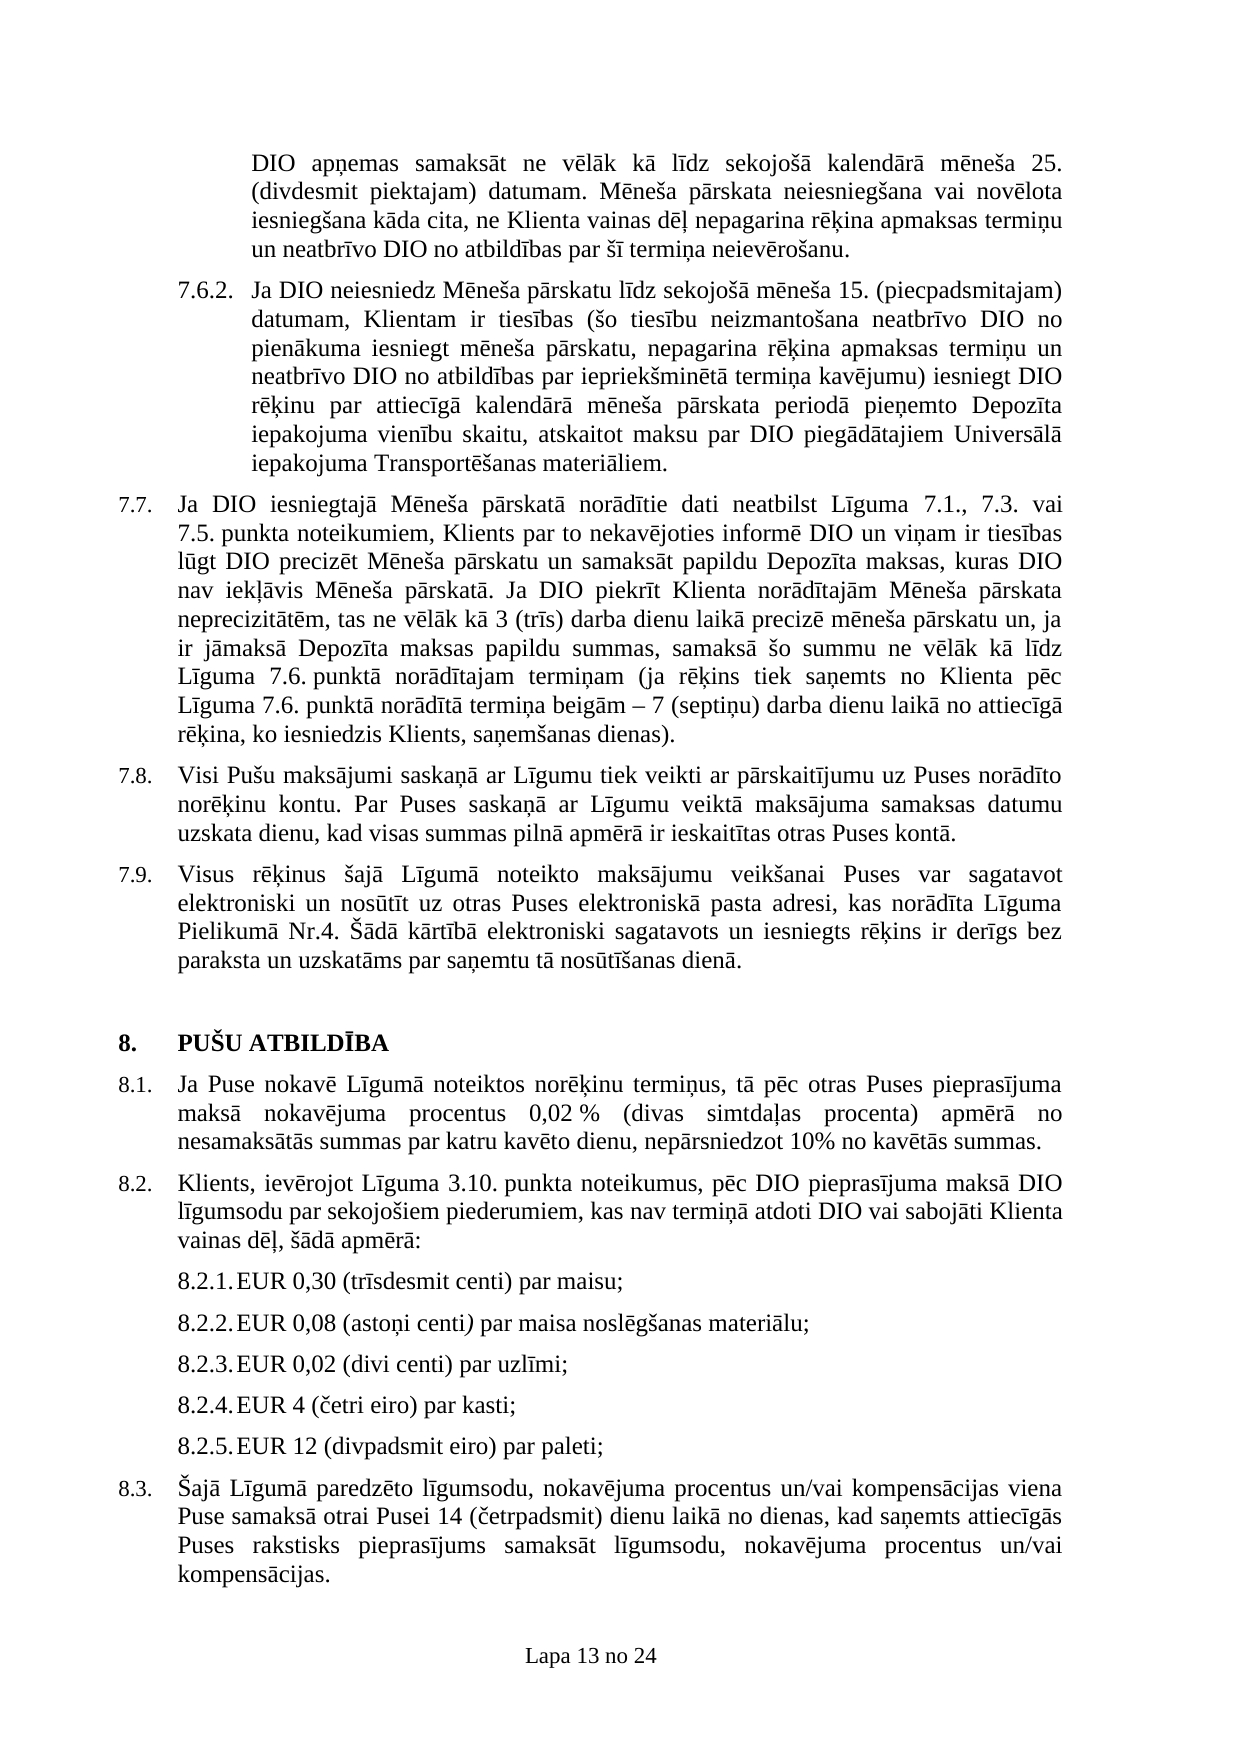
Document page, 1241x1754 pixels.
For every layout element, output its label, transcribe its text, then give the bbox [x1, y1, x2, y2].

list Visi Pušu maksājumi saskaņā ar Līgumu tiek veikti ar pārskaitījumu uz Puses norādīto norēķinu kontu. Par Puses saskaņā ar Līgumu veiktā maksājuma samaksas datumu uzskata dienu, kad visas summas pilnā apmērā ir ieskaitītas otras Puses kontā. [118, 760, 1063, 846]
list Ja Puse nokavē Līgumā noteiktos norēķinu termiņus, tā pēc otras Puses pieprasījuma maksā nokavējuma procentus 0,02 % (divas simtdaļas procenta) apmērā no nesamaksātās summas par katru kavēto dienu, nepārsniedzot 10% no kavētās summas. [118, 1069, 1063, 1155]
list EUR 12 (divpadsmit eiro) par paleti; [177, 1431, 1063, 1460]
list Ja DIO iesniegtajā Mēneša pārskatā norādītie dati neatbilst Līguma 7.1., 7.3. vai 7.5. punkta noteikumiem, Klients par to nekavējoties informē DIO un viņam ir tiesības lūgt DIO precizēt Mēneša pārskatu un samaksāt papildu Depozīta maksas, kuras DIO nav iekļāvis Mēneša pārskatā. Ja DIO piekrīt Klienta norādītajām Mēneša pārskata neprecizitātēm, tas ne vēlāk kā 3 (trīs) darba dienu laikā precizē mēneša pārskatu un, ja ir jāmaksā Depozīta maksas papildu summas, samaksā šo summu ne vēlāk kā līdz Līguma 7.6. punktā norādītajam termiņam (ja rēķins tiek saņemts no Klienta pēc Līguma 7.6. punktā norādītā termiņa beigām – 7 (septiņu) darba dienu laikā no attiecīgā rēķina, ko iesniedzis Klients, saņemšanas dienas). [118, 489, 1063, 748]
list PUŠU ATBILDĪBA [118, 1028, 1063, 1056]
list EUR 0,30 (trīsdesmit centi) par maisu; [177, 1266, 1063, 1295]
list EUR 0,08 (astoņi centi) par maisa noslēgšanas materiālu; [177, 1308, 1063, 1336]
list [176, 148, 1063, 263]
list Klients, ievērojot Līguma 3.10. punkta noteikumus, pēc DIO pieprasījuma maksā DIO līgumsodu par sekojošiem piederumiem, kas nav termiņā atdoti DIO vai sabojāti Klienta vainas dēļ, šādā apmērā: [118, 1168, 1063, 1254]
list Šajā Līgumā paredzēto līgumsodu, nokavējuma procentus un/vai kompensācijas viena Puse samaksā otrai Pusei 14 (četrpadsmit) dienu laikā no dienas, kad saņemts attiecīgās Puses rakstisks pieprasījums samaksāt līgumsodu, nokavējuma procentus un/vai kompensācijas. [118, 1473, 1063, 1588]
list Ja DIO neiesniedz Mēneša pārskatu līdz sekojošā mēneša 15. (piecpadsmitajam) datumam, Klientam ir tiesības (šo tiesību neizmantošana neatbrīvo DIO no pienākuma iesniegt mēneša pārskatu, nepagarina rēķina apmaksas termiņu un neatbrīvo DIO no atbildības par iepriekšminētā termiņa kavējumu) iesniegt DIO rēķinu par attiecīgā kalendārā mēneša pārskata periodā pieņemto Depozīta iepakojuma vienību skaitu, atskaitot maksu par DIO piegādātajiem Universālā iepakojuma Transportēšanas materiāliem. [177, 275, 1063, 476]
list EUR 4 (četri eiro) par kasti; [177, 1390, 1063, 1419]
list EUR 0,02 (divi centi) par uzlīmi; [177, 1349, 1063, 1378]
list Visus rēķinus šajā Līgumā noteikto maksājumu veikšanai Puses var sagatavot elektroniski un nosūtīt uz otras Puses elektroniskā pasta adresi, kas norādīta Līguma Pielikumā Nr.4. Šādā kārtībā elektroniski sagatavots un iesniegts rēķins ir derīgs bez paraksta un uzskatāms par saņemtu tā nosūtīšanas dienā. [118, 859, 1063, 974]
